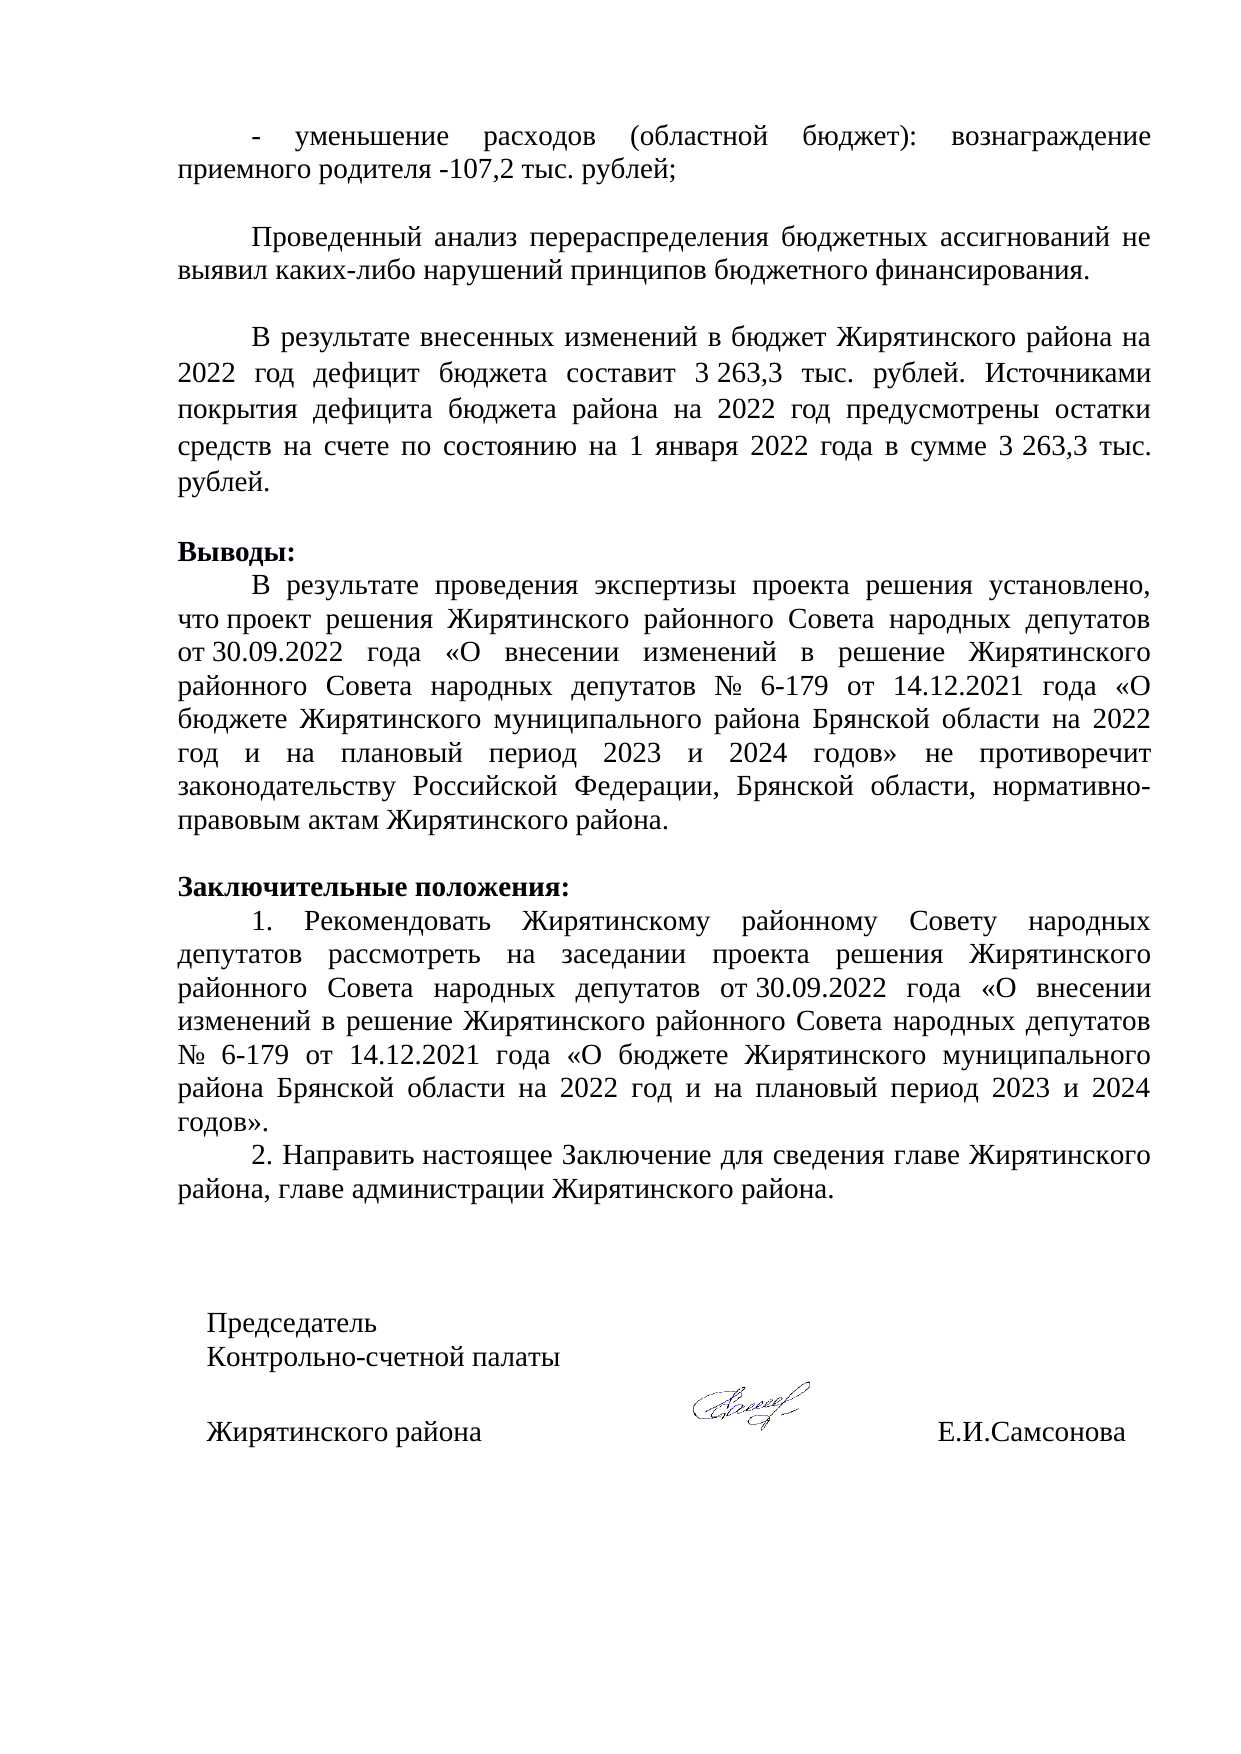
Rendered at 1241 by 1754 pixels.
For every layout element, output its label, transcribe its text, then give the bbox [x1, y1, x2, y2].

picture [678, 1372, 829, 1441]
text 1. Рекомендовать Жирятинскому районному Совету народных депутатов рассмотреть на заседании проекта решения Жирятинского районного Совета народных депутатов от 30.09.2022 года «О внесении изменений в решение Жирятинского районного Совета народных депутатов № 6-179 от 14.12.2021 года «О бюджете Жирятинского муниципального района Брянской области на 2022 год и на плановый период 2023 и 2024 годов». [177, 903, 1152, 1137]
text - уменьшение расходов (областной бюджет): вознаграждение приемного родителя -107,2 тыс. рублей; [177, 118, 1152, 185]
text Выводы: [177, 534, 1152, 567]
text Заключительные положения: [177, 869, 1152, 903]
text В результате внесенных изменений в бюджет Жирятинского района на 2022 год дефицит бюджета составит 3 263,3 тыс. рублей. Источниками покрытия дефицита бюджета района на 2022 год предусмотрены остатки средств на счете по состоянию на 1 января 2022 года в сумме 3 263,3 тыс. рублей. [177, 319, 1152, 497]
text Проведенный анализ перераспределения бюджетных ассигнований не выявил каких-либо нарушений принципов бюджетного финансирования. [177, 219, 1152, 286]
text Контрольно-счетной палаты [177, 1339, 1152, 1372]
text Председатель [177, 1305, 1152, 1339]
text 2. Направить настоящее Заключение для сведения главе Жирятинского района, главе администрации Жирятинского района. [177, 1137, 1152, 1204]
text Жирятинского района Е.И.Самсонова [177, 1372, 1152, 1447]
text В результате проведения экспертизы проекта решения установлено, что проект решения Жирятинского районного Совета народных депутатов от 30.09.2022 года «О внесении изменений в решение Жирятинского районного Совета народных депутатов № 6-179 от 14.12.2021 года «О бюджете Жирятинского муниципального района Брянской области на 2022 год и на плановый период 2023 и 2024 годов» не противоречит законодательству Российской Федерации, Брянской области, нормативно-правовым актам Жирятинского района. [177, 567, 1152, 836]
